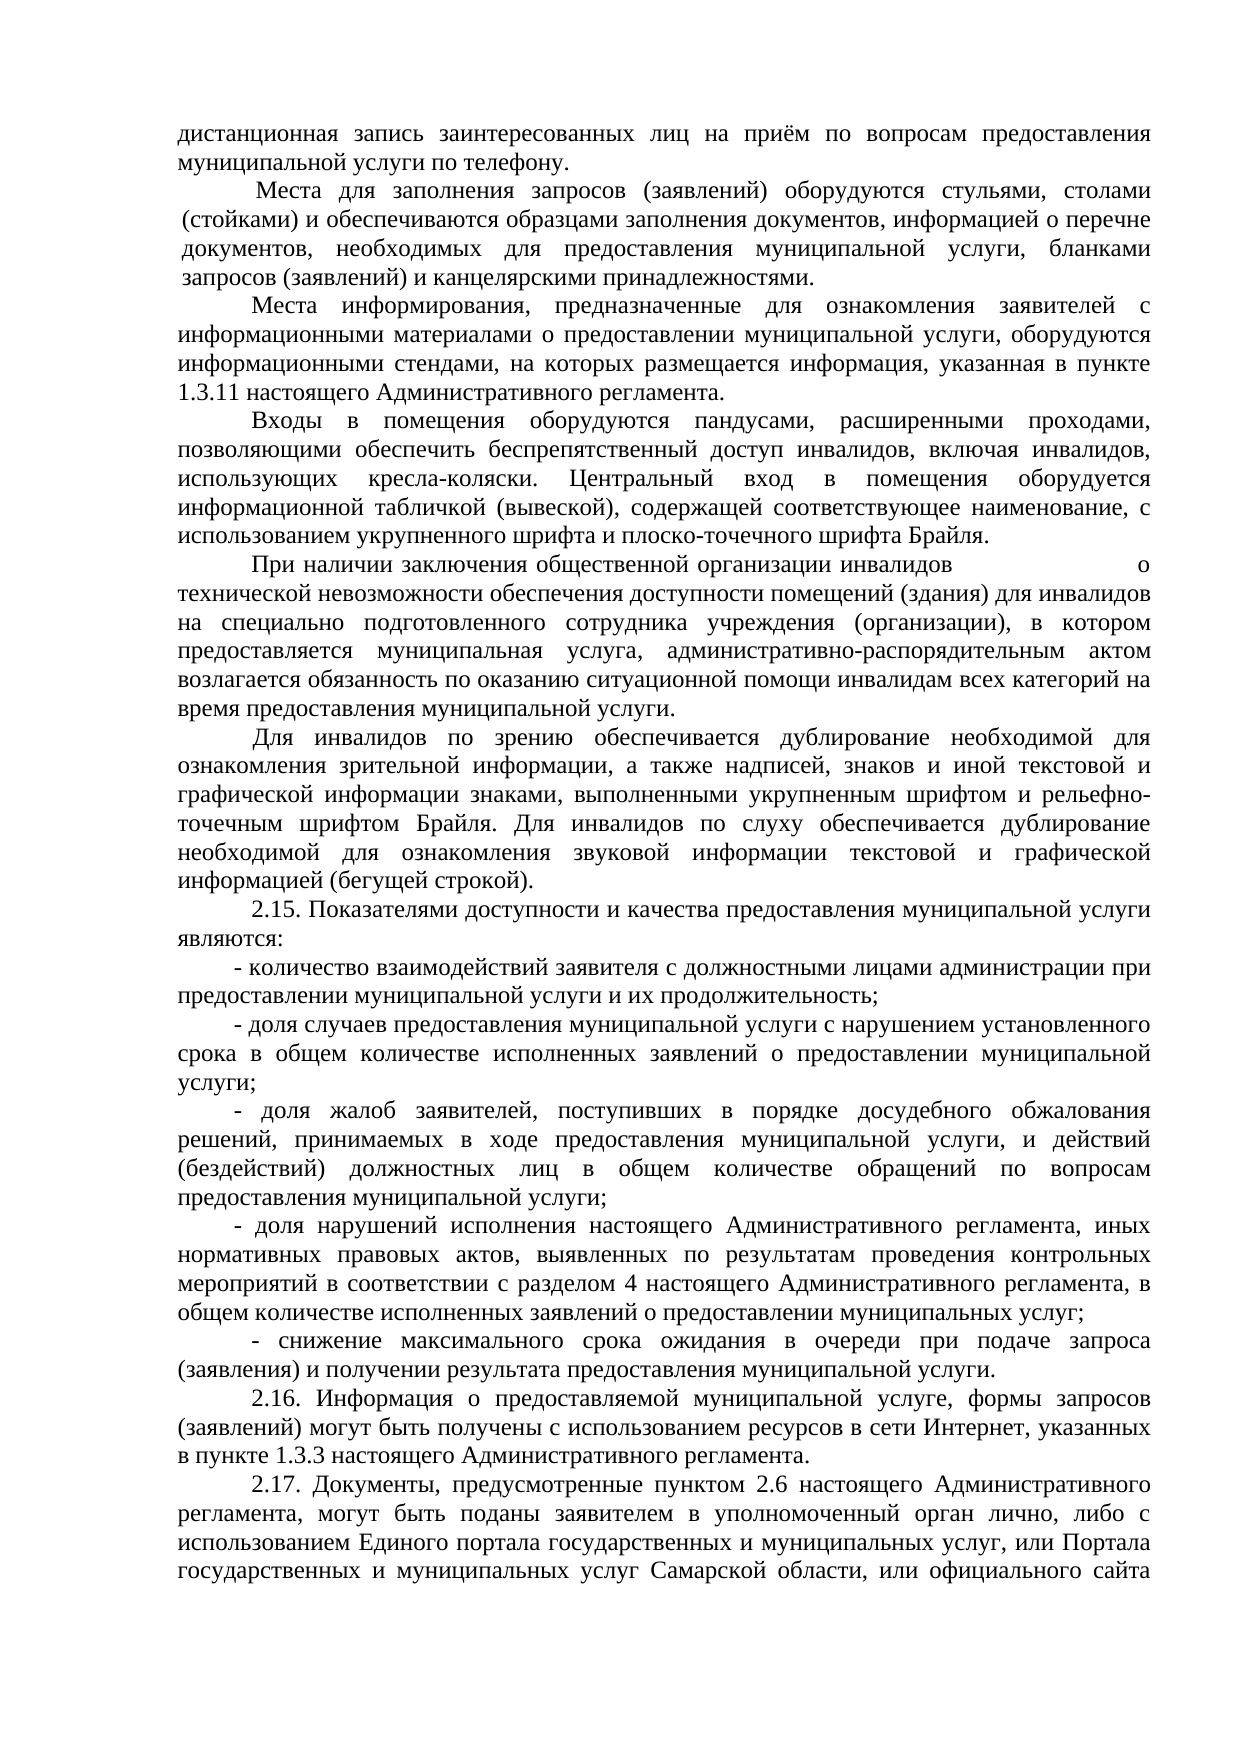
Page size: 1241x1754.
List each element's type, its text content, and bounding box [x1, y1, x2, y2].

text - снижение максимального срока ожидания в очереди при подаче запроса (заявления) и получении результата предоставления муниципальной услуги. [177, 1326, 1152, 1383]
text - доля нарушений исполнения настоящего Административного регламента, иных нормативных правовых актов, выявленных по результатам проведения контрольных мероприятий в соответствии с разделом 4 настоящего Административного регламента, в общем количестве исполненных заявлений о предоставлении муниципальных услуг; [177, 1211, 1152, 1326]
text - количество взаимодействий заявителя с должностными лицами администрации при предоставлении муниципальной услуги и их продолжительность; [177, 952, 1152, 1009]
text 2.16. Информация о предоставляемой муниципальной услуге, формы запросов (заявлений) могут быть получены с использованием ресурсов в сети Интернет, указанных в пункте 1.3.3 настоящего Административного регламента. [177, 1383, 1152, 1469]
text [177, 118, 1152, 176]
text - доля случаев предоставления муниципальной услуги с нарушением установленного срока в общем количестве исполненных заявлений о предоставлении муниципальной услуги; [177, 1009, 1152, 1096]
text Места информирования, предназначенные для ознакомления заявителей с информационными материалами о предоставлении муниципальной услуги, оборудуются информационными стендами, на которых размещается информация, указанная в пункте 1.3.11 настоящего Административного регламента. [177, 291, 1152, 406]
text Для инвалидов по зрению обеспечивается дублирование необходимой для ознакомления зрительной информации, а также надписей, знаков и иной текстовой и графической информации знаками, выполненными укрупненным шрифтом и рельефно-точечным шрифтом Брайля. Для инвалидов по слуху обеспечивается дублирование необходимой для ознакомления звуковой информации текстовой и графической информацией (бегущей строкой). [177, 722, 1152, 894]
text - доля жалоб заявителей, поступивших в порядке досудебного обжалования решений, принимаемых в ходе предоставления муниципальной услуги, и действий (бездействий) должностных лиц в общем количестве обращений по вопросам предоставления муниципальной услуги; [177, 1096, 1152, 1211]
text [177, 1469, 1152, 1584]
text 2.15. Показателями доступности и качества предоставления муниципальной услуги являются: [177, 894, 1152, 952]
text Места для заполнения запросов (заявлений) оборудуются стульями, столами (стойками) и обеспечиваются образцами заполнения документов, информацией о перечне документов, необходимых для предоставления муниципальной услуги, бланками запросов (заявлений) и канцелярскими принадлежностями. [182, 176, 1152, 291]
text При наличии заключения общественной организации инвалидов о технической невозможности обеспечения доступности помещений (здания) для инвалидов на специально подготовленного сотрудника учреждения (организации), в котором предоставляется муниципальная услуга, административно-распорядительным актом возлагается обязанность по оказанию ситуационной помощи инвалидам всех категорий на время предоставления муниципальной услуги. [177, 549, 1152, 722]
text Входы в помещения оборудуются пандусами, расширенными проходами, позволяющими обеспечить беспрепятственный доступ инвалидов, включая инвалидов, использующих кресла-коляски. Центральный вход в помещения оборудуется информационной табличкой (вывеской), содержащей соответствующее наименование, с использованием укрупненного шрифта и плоско-точечного шрифта Брайля. [177, 406, 1152, 549]
